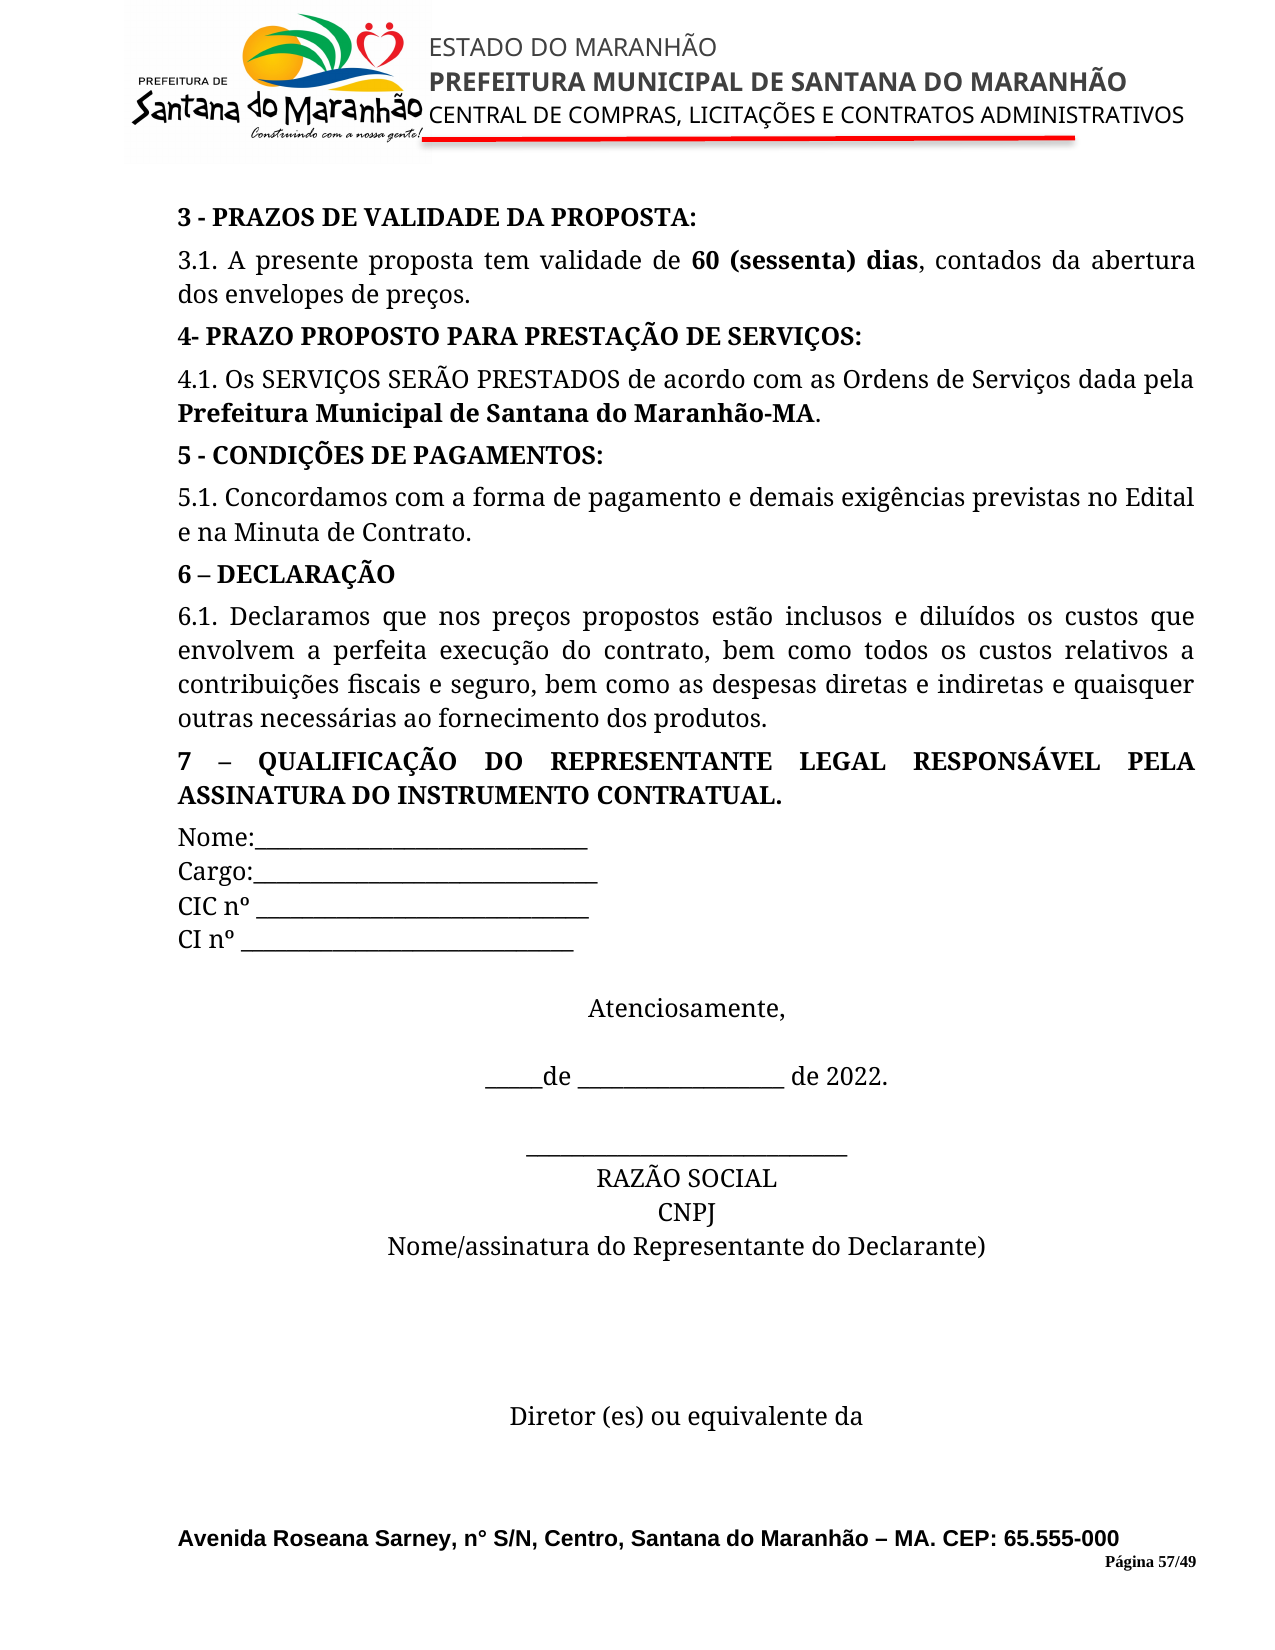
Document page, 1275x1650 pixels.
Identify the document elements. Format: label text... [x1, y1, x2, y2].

text Atenciosamente, [177, 990, 1196, 1024]
text CIC nº _____________________________ [177, 888, 1196, 922]
text 3.1. A presente proposta tem validade de 60 (sessenta) dias, contados da abertura dos envelopes de preços. [177, 242, 1196, 311]
text 3 - PRAZOS DE VALIDADE DA PROPOSTA: [177, 200, 1196, 234]
text 6 – DECLARAÇÃO [177, 557, 1196, 591]
text Cargo:______________________________ [177, 854, 1196, 888]
text Nome:_____________________________ [177, 820, 1196, 854]
text CNPJ [177, 1195, 1196, 1229]
text 7 – QUALIFICAÇÃO DO REPRESENTANTE LEGAL RESPONSÁVEL PELA ASSINATURA DO INSTRUMENTO CONTRATUAL. [177, 743, 1196, 812]
text 4- PRAZO PROPOSTO PARA PRESTAÇÃO DE SERVIÇOS: [177, 319, 1196, 353]
text 6.1. Declaramos que nos preços propostos estão inclusos e diluídos os custos que envolvem a perfeita execução do contrato, bem como todos os custos relativos a contribuições fiscais e seguro, bem como as despesas diretas e indiretas e quaisquer outras necessárias ao fornecimento dos produtos. [177, 599, 1196, 735]
text ____________________________ [177, 1127, 1196, 1161]
text 4.1. Os SERVIÇOS SERÃO PRESTADOS de acordo com as Ordens de Serviços dada pela Prefeitura Municipal de Santana do Maranhão-MA. [177, 361, 1196, 429]
text 5 - CONDIÇÕES DE PAGAMENTOS: [177, 438, 1196, 472]
text CI nº _____________________________ [177, 922, 1196, 956]
text 5.1. Concordamos com a forma de pagamento e demais exigências previstas no Edital e na Minuta de Contrato. [177, 480, 1196, 548]
picture [124, 0, 432, 164]
text Diretor (es) ou equivalente da [177, 1399, 1196, 1433]
text RAZÃO SOCIAL [177, 1161, 1196, 1195]
text _____de __________________ de 2022. [177, 1058, 1196, 1092]
text Nome/assinatura do Representante do Declarante) [177, 1229, 1196, 1263]
